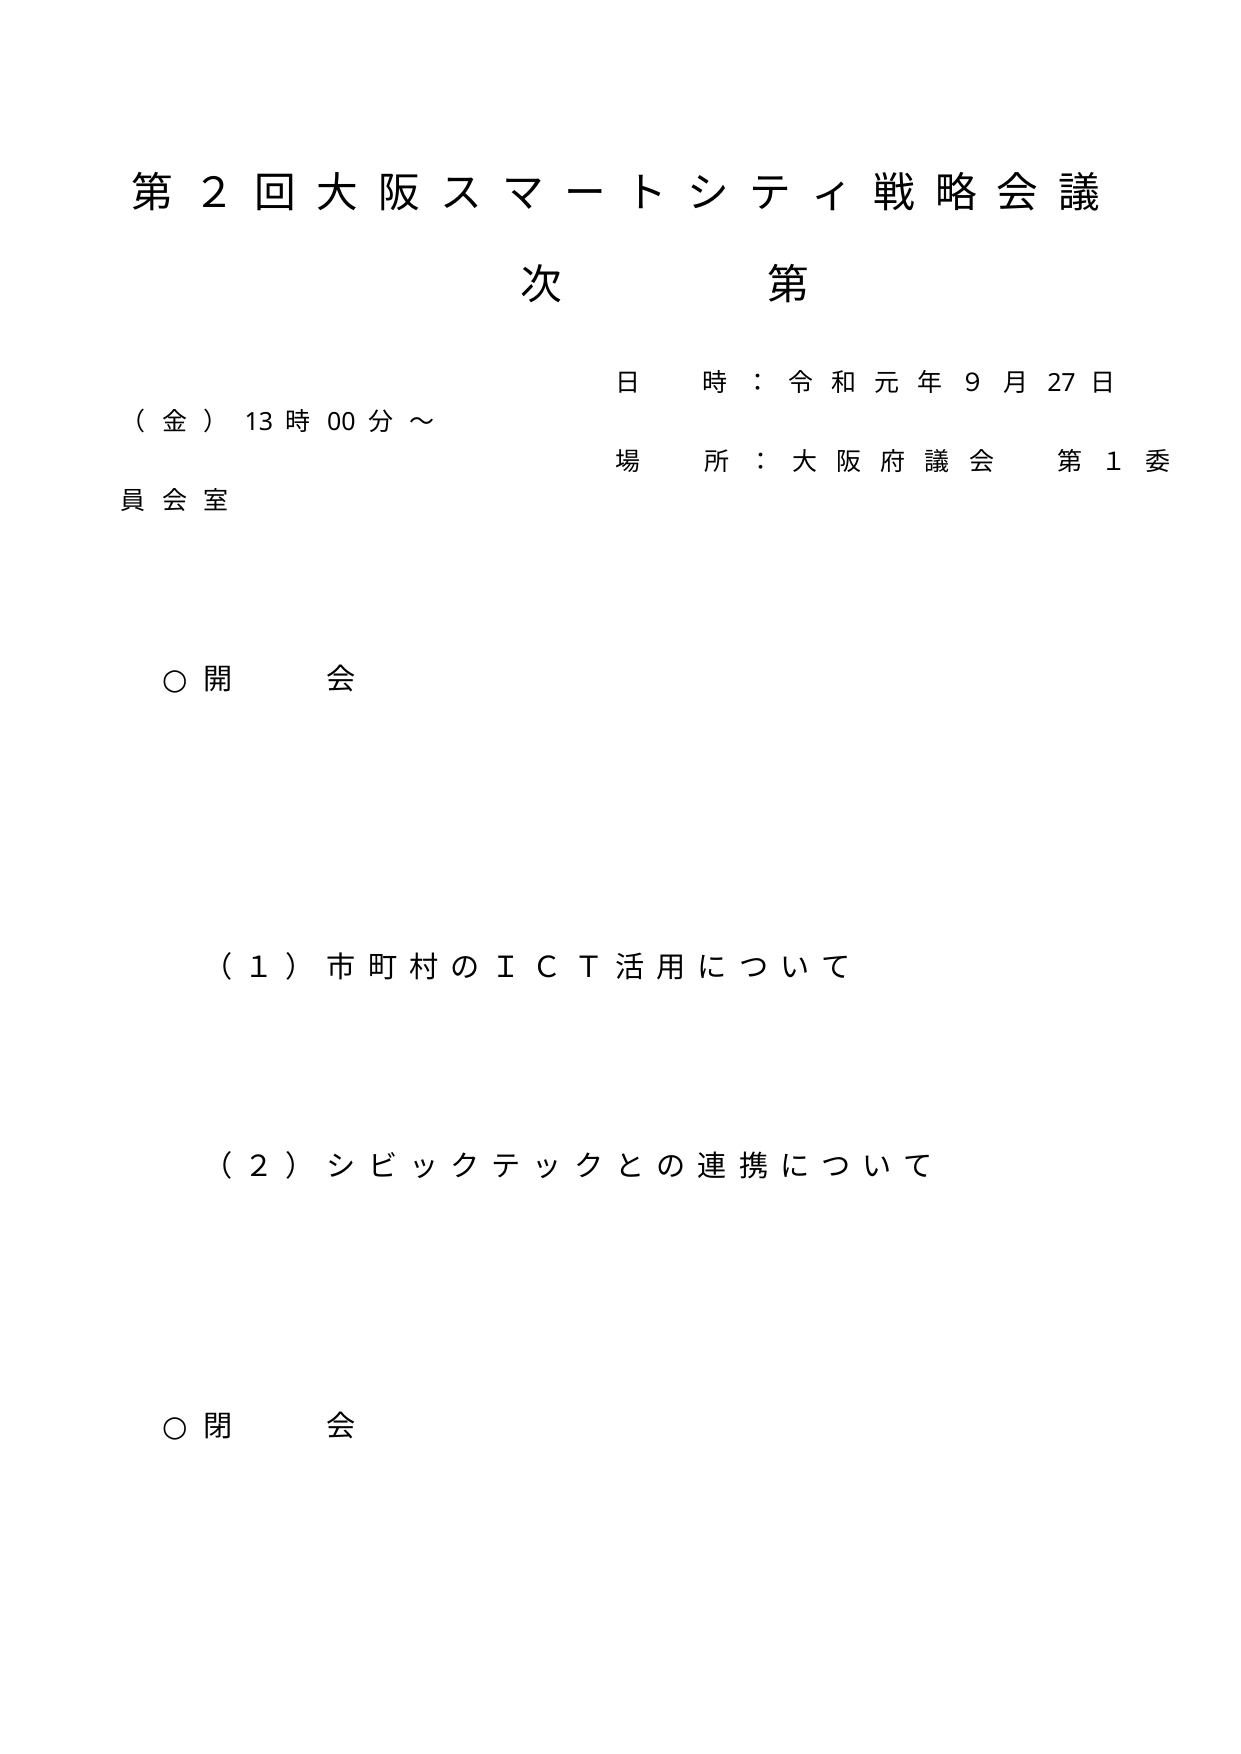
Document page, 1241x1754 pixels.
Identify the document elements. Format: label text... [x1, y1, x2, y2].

title 第２回大阪スマートシティ戦略会議 [121, 150, 1131, 229]
text ○閉 会 [121, 1384, 1131, 1463]
text （２）シビックテックとの連携について [121, 1124, 1131, 1203]
text ○開 会 [121, 637, 1129, 717]
text （１）市町村のＩＣＴ活用について [121, 925, 1131, 1004]
text 場 所：大阪府議会 第１委員会室 [121, 439, 1187, 519]
text 日 時：令和元年９月27日（金）13時00分～ [121, 360, 1131, 439]
text 次 第 [121, 242, 1044, 321]
